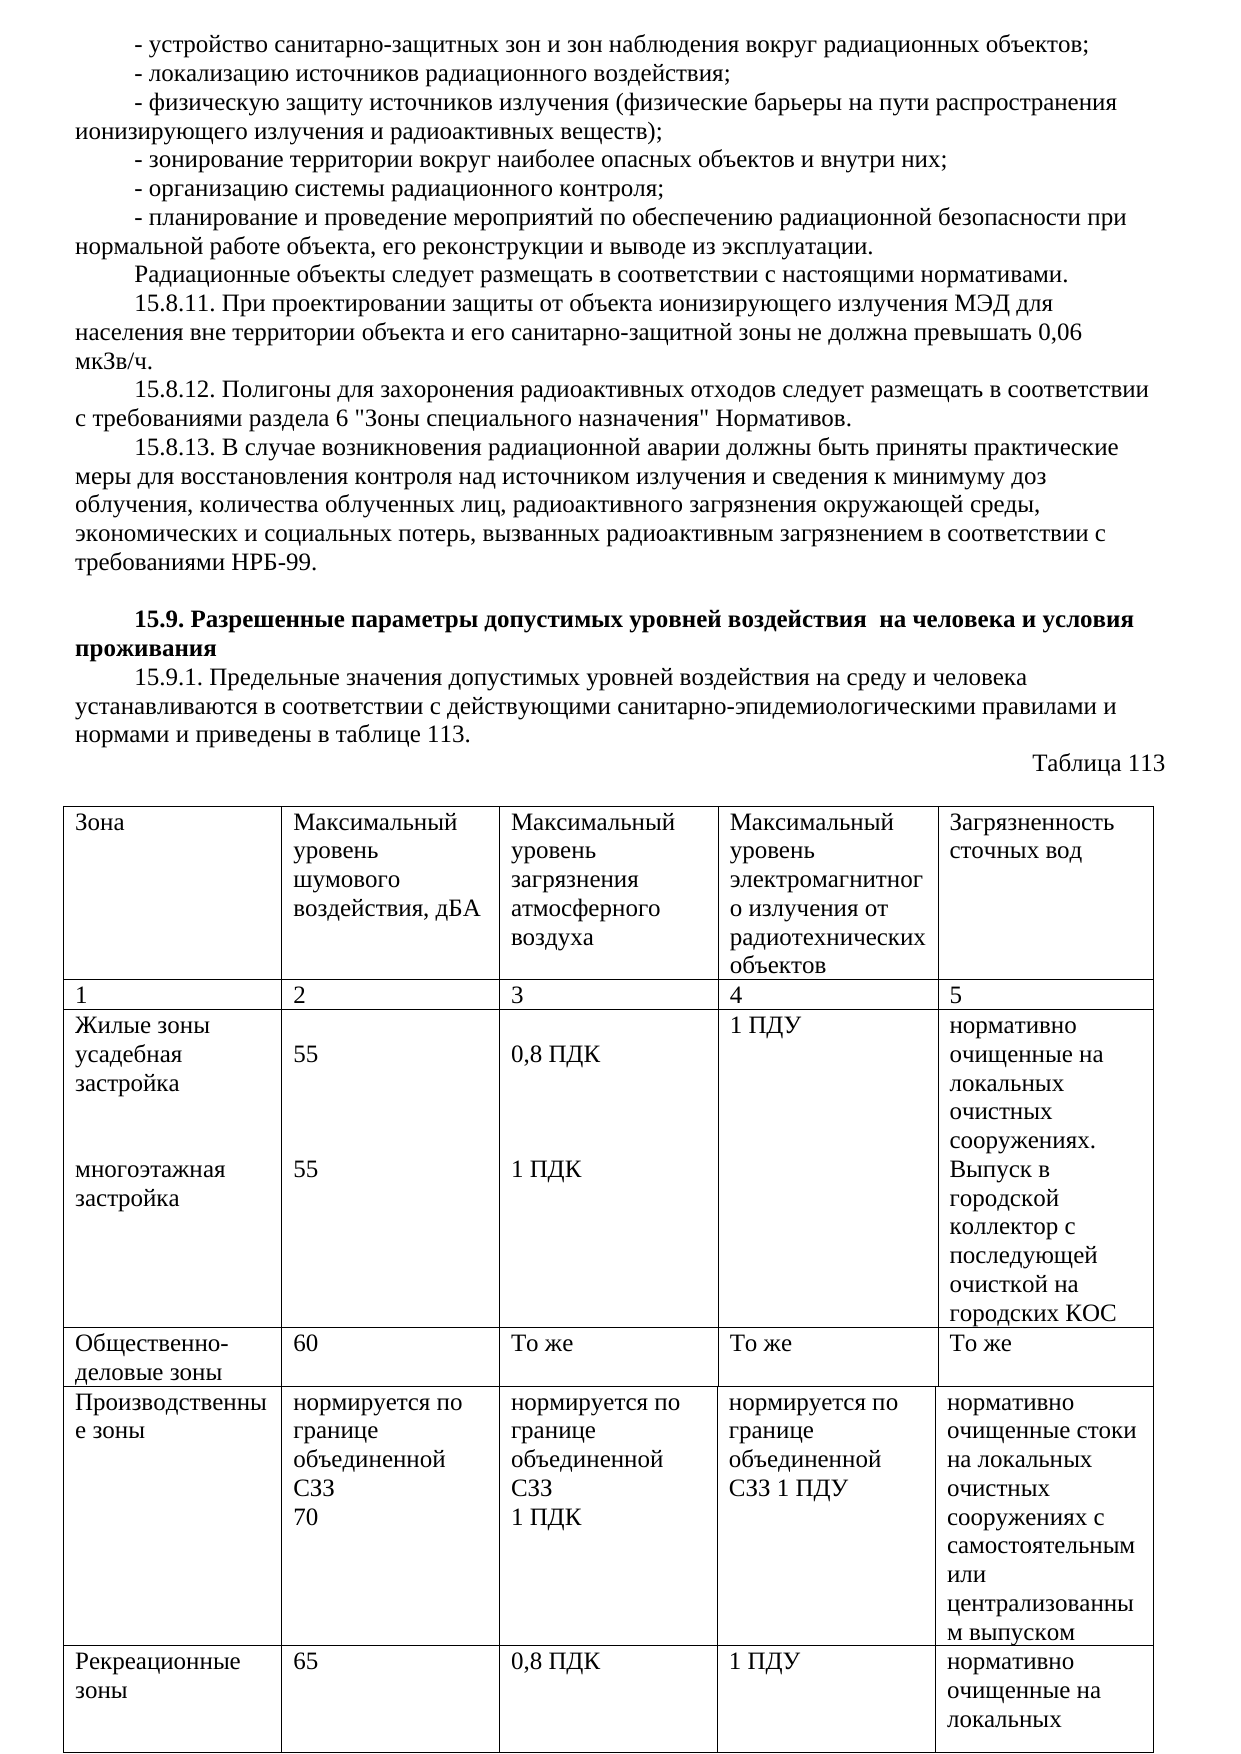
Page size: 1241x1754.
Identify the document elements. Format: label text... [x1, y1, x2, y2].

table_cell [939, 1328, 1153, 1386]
text 15.9. Разрешенные параметры допустимых уровней воздействия на человека и условия проживания [75, 604, 1165, 662]
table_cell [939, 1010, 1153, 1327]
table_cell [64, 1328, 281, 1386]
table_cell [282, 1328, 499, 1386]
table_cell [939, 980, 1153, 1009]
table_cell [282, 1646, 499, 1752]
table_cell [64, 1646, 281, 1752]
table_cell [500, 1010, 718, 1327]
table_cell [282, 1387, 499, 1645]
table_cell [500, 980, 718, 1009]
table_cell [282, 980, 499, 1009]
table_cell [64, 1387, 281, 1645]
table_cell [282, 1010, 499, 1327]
text - локализацию источников радиационного воздействия; [75, 58, 1165, 87]
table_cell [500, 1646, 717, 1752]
text - физическую защиту источников излучения (физические барьеры на пути распространения ионизирующего излучения и радиоактивных веществ); [75, 87, 1165, 144]
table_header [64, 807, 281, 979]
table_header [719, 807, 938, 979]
text - устройство санитарно-защитных зон и зон наблюдения вокруг радиационных объектов; [75, 29, 1165, 58]
text - планирование и проведение мероприятий по обеспечению радиационной безопасности при нормальной работе объекта, его реконструкции и выводе из эксплуатации. [75, 202, 1165, 259]
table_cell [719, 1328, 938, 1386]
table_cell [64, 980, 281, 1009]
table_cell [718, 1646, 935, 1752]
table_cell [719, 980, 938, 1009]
text Таблица 113 [75, 748, 1165, 777]
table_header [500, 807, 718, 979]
text - зонирование территории вокруг наиболее опасных объектов и внутри них; [75, 144, 1165, 173]
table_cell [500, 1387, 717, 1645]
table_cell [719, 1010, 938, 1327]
text 15.8.12. Полигоны для захоронения радиоактивных отходов следует размещать в соответствии с требованиями раздела 6 "Зоны специального назначения" Нормативов. [75, 374, 1165, 432]
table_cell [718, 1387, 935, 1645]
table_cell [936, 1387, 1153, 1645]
text Радиационные объекты следует размещать в соответствии с настоящими нормативами. [75, 259, 1165, 288]
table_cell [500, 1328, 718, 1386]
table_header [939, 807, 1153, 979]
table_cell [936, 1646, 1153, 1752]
text 15.9.1. Предельные значения допустимых уровней воздействия на среду и человека устанавливаются в соответствии с действующими санитарно-эпидемиологическими правилами и нормами и приведены в таблице 113. [75, 662, 1165, 748]
text 15.8.11. При проектировании защиты от объекта ионизирующего излучения МЭД для населения вне территории объекта и его санитарно-защитной зоны не должна превышать 0,06 мкЗв/ч. [75, 288, 1165, 374]
text - организацию системы радиационного контроля; [75, 173, 1165, 202]
text 15.8.13. В случае возникновения радиационной аварии должны быть приняты практические меры для восстановления контроля над источником излучения и сведения к минимуму доз облучения, количества облученных лиц, радиоактивного загрязнения окружающей среды, экономических и социальных потерь, вызванных радиоактивным загрязнением в соответствии с требованиями НРБ-99. [75, 432, 1165, 576]
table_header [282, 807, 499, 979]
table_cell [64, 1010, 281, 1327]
